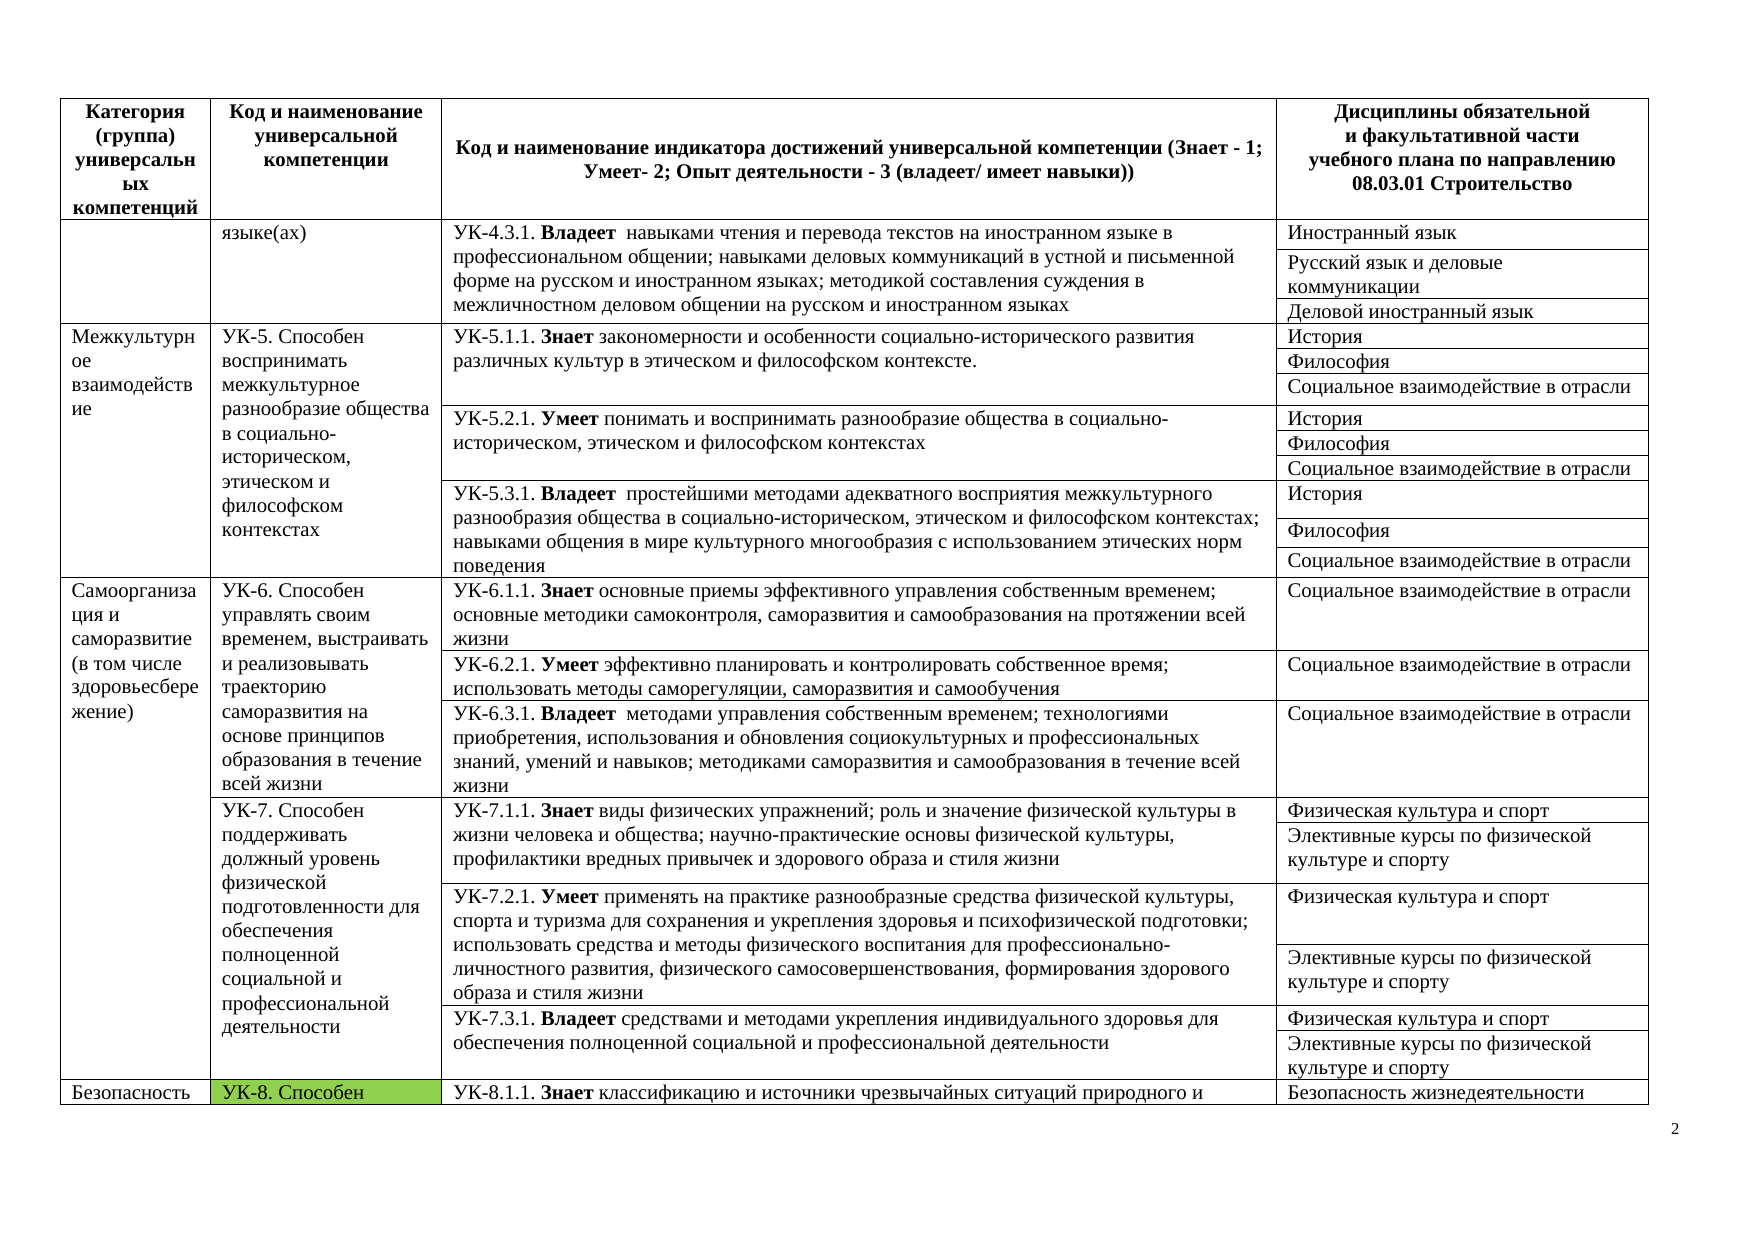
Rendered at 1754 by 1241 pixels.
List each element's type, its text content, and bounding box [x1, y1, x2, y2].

table_cell Физическая культура и спорт [1277, 1006, 1648, 1030]
table_cell Элективные курсы по физической культуре и спорту [1277, 823, 1648, 883]
table_cell Русский язык и деловые коммуникации [1277, 250, 1648, 298]
table_cell История [1277, 481, 1648, 517]
table_cell Философия [1277, 431, 1648, 455]
table_cell История [1277, 324, 1648, 348]
table_cell УК-6.2.1. Умеет эффективно планировать и контролировать собственное время; использовать методы саморегуляции, саморазвития и самообучения [442, 651, 1276, 699]
table_cell Социальное взаимодействие в отрасли [1277, 701, 1648, 797]
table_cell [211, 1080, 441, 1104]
table_cell УК-6. Способен управлять своим временем, выстраивать и реализовывать траекторию саморазвития на основе принципов образования в течение всей жизни [211, 578, 441, 797]
table_cell УК-7.3.1. Владеет средствами и методами укрепления индивидуального здоровья для обеспечения полноценной социальной и профессиональной деятельности [442, 1006, 1276, 1079]
table_cell УК-7.2.1. Умеет применять на практике разнообразные средства физической культуры, спорта и туризма для сохранения и укрепления здоровья и психофизической подготовки; использовать средства и методы физического воспитания для профессионально-личностного развития, физического самосовершенствования, формирования здорового образа и стиля жизни [442, 884, 1276, 1005]
table_cell Социальное взаимодействие в отрасли [1277, 651, 1648, 699]
table_cell УК-6.1.1. Знает основные приемы эффективного управления собственным временем; основные методики самоконтроля, саморазвития и самообразования на протяжении всей жизни [442, 578, 1276, 650]
table_cell Социальное взаимодействие в отрасли [1277, 456, 1648, 480]
table_header Код и наименование индикатора достижений универсальной компетенции (Знает - 1; Умеет- 2; Опыт деятельности - 3 (владеет/ имеет навыки)) [442, 99, 1276, 219]
table_cell Межкультурное взаимодействие [61, 324, 210, 577]
table_cell Самоорганизация и саморазвитие (в том числе здоровьесбережение) [61, 578, 210, 1079]
table_cell Иностранный язык [1277, 220, 1648, 249]
table_cell Социальное взаимодействие в отрасли [1277, 548, 1648, 577]
table_cell Социальное взаимодействие в отрасли [1277, 374, 1648, 404]
table_cell УК-5.3.1. Владеет простейшими методами адекватного восприятия межкультурного разнообразия общества в социально-историческом, этическом и философском контекстах; навыками общения в мире культурного многообразия с использованием этических норм поведения [442, 481, 1276, 577]
table_cell Элективные курсы по физической культуре и спорту [1277, 1031, 1648, 1079]
table_cell Физическая культура и спорт [1277, 884, 1648, 944]
table_cell Элективные курсы по физической культуре и спорту [1277, 945, 1648, 1005]
table_header Категория (группа) универсальных компетенций [61, 99, 210, 219]
table_cell История [1277, 406, 1648, 430]
table_cell Философия [1277, 349, 1648, 373]
table_cell Безопасность жизнедеятельности Экология [1277, 1080, 1648, 1104]
table_cell УК-5.1.1. Знает закономерности и особенности социально-исторического развития различных культур в этическом и философском контексте. [442, 324, 1276, 404]
table_header Дисциплины обязательной и факультативной части учебного плана по направлению 08.03.01 Строительство [1277, 99, 1648, 219]
table_cell Философия [1277, 519, 1648, 547]
table_cell УК-6.3.1. Владеет методами управления собственным временем; технологиями приобретения, использования и обновления социокультурных и профессиональных знаний, умений и навыков; методиками саморазвития и самообразования в течение всей жизни [442, 701, 1276, 797]
table_cell УК-5. Способен воспринимать межкультурное разнообразие общества в социально-историческом, этическом и философском контекстах [211, 324, 441, 577]
table_cell Физическая культура и спорт [1277, 798, 1648, 822]
table_cell УК-7.1.1. Знает виды физических упражнений; роль и значение физической культуры в жизни человека и общества; научно-практические основы физической культуры, профилактики вредных привычек и здорового образа и стиля жизни [442, 798, 1276, 883]
table_cell УК-7. Способен поддерживать должный уровень физической подготовленности для обеспечения полноценной социальной и профессиональной деятельности [211, 798, 441, 1079]
table_cell УК-5.2.1. Умеет понимать и воспринимать разнообразие общества в социально-историческом, этическом и философском контекстах [442, 406, 1276, 480]
table_cell УК-4.3.1. Владеет навыками чтения и перевода текстов на иностранном языке в профессиональном общении; навыками деловых коммуникаций в устной и письменной форме на русском и иностранном языках; методикой составления суждения в межличностном деловом общении на русском и иностранном языках [442, 220, 1276, 323]
table_cell Безопасность жизнедеятельности [61, 1080, 210, 1104]
table_header Код и наименование универсальной компетенции [211, 99, 441, 219]
table_cell Деловой иностранный язык [1277, 299, 1648, 323]
table_cell Социальное взаимодействие в отрасли [1277, 578, 1648, 650]
